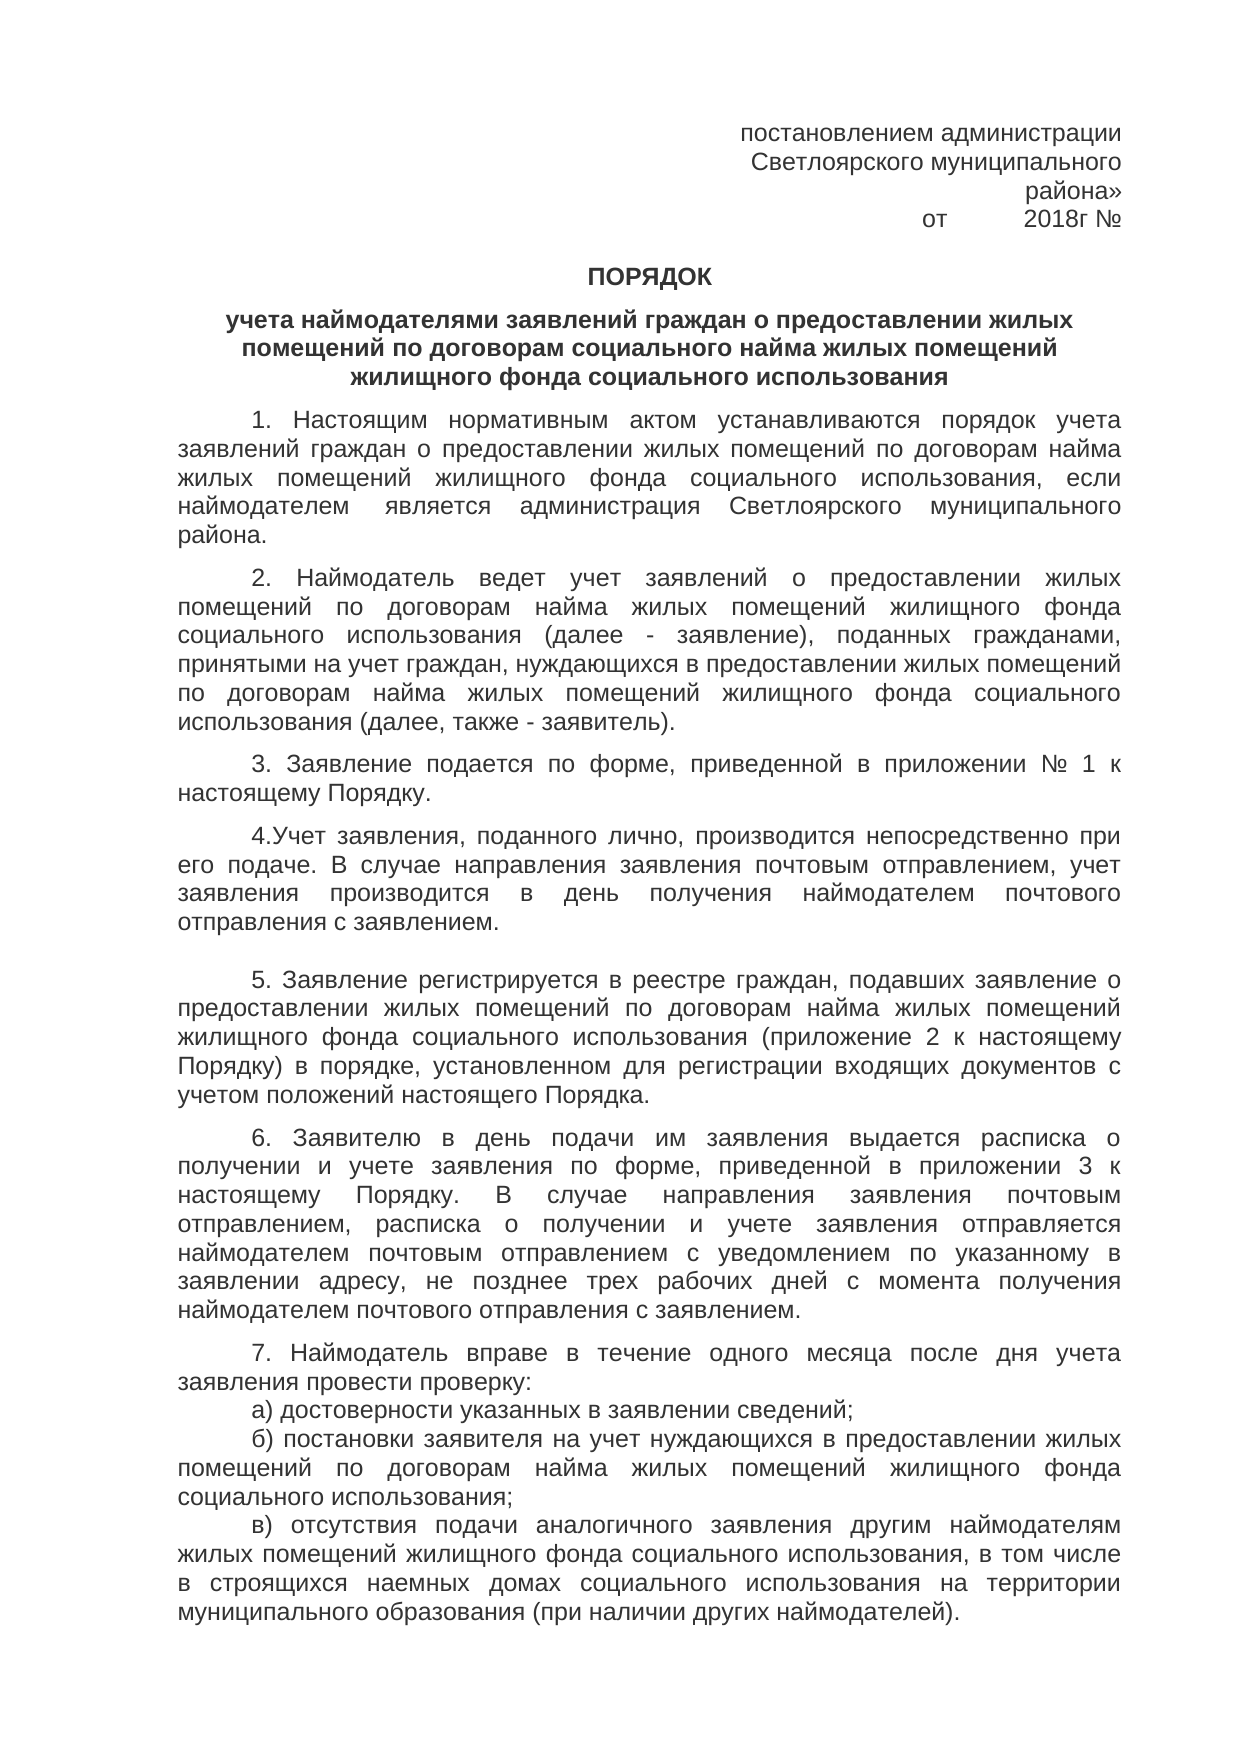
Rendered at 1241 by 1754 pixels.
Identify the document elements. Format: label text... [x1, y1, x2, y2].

text б) постановки заявителя на учет нуждающихся в предоставлении жилых помещений по договорам найма жилых помещений жилищного фонда социального использования; [177, 1424, 1122, 1510]
text от 2018г № [693, 204, 1122, 233]
text а) достоверности указанных в заявлении сведений; [177, 1395, 1122, 1424]
text 7. Наймодатель вправе в течение одного месяца после дня учета заявления провести проверку: [177, 1338, 1122, 1395]
text района» [177, 176, 1122, 204]
text учета наймодателями заявлений граждан о предоставлении жилых помещений по договорам социального найма жилых помещений жилищного фонда социального использования [177, 305, 1122, 391]
text постановлением администрации [177, 118, 1122, 147]
text Светлоярского муниципального [177, 147, 1122, 176]
text 6. Заявителю в день подачи им заявления выдается расписка о получении и учете заявления по форме, приведенной в приложении 3 к настоящему Порядку. В случае направления заявления почтовым отправлением, расписка о получении и учете заявления отправляется наймодателем почтовым отправлением с уведомлением по указанному в заявлении адресу, не позднее трех рабочих дней с момента получения наймодателем почтового отправления с заявлением. [177, 1122, 1122, 1324]
text 2. Наймодатель ведет учет заявлений о предоставлении жилых помещений по договорам найма жилых помещений жилищного фонда социального использования (далее - заявление), поданных гражданами, принятыми на учет граждан, нуждающихся в предоставлении жилых помещений по договорам найма жилых помещений жилищного фонда социального использования (далее, также - заявитель). [177, 563, 1122, 735]
text в) отсутствия подачи аналогичного заявления другим наймодателям жилых помещений жилищного фонда социального использования, в том числе в строящихся наемных домах социального использования на территории муниципального образования (при наличии других наймодателей). [177, 1510, 1122, 1625]
text 3. Заявление подается по форме, приведенной в приложении № 1 к настоящему Порядку. [177, 749, 1122, 807]
text 1. Настоящим нормативным актом устанавливаются порядок учета заявлений граждан о предоставлении жилых помещений по договорам найма жилых помещений жилищного фонда социального использования, если наймодателем является администрация Светлоярского муниципального района. [177, 405, 1122, 549]
text 4.Учет заявления, поданного лично, производится непосредственно при его подаче. В случае направления заявления почтовым отправлением, учет заявления производится в день получения наймодателем почтового отправления с заявлением. [177, 821, 1122, 936]
text ПОРЯДОК [177, 262, 1122, 291]
text 5. Заявление регистрируется в реестре граждан, подавших заявление о предоставлении жилых помещений по договорам найма жилых помещений жилищного фонда социального использования (приложение 2 к настоящему Порядку) в порядке, установленном для регистрации входящих документов с учетом положений настоящего Порядка. [177, 965, 1122, 1108]
